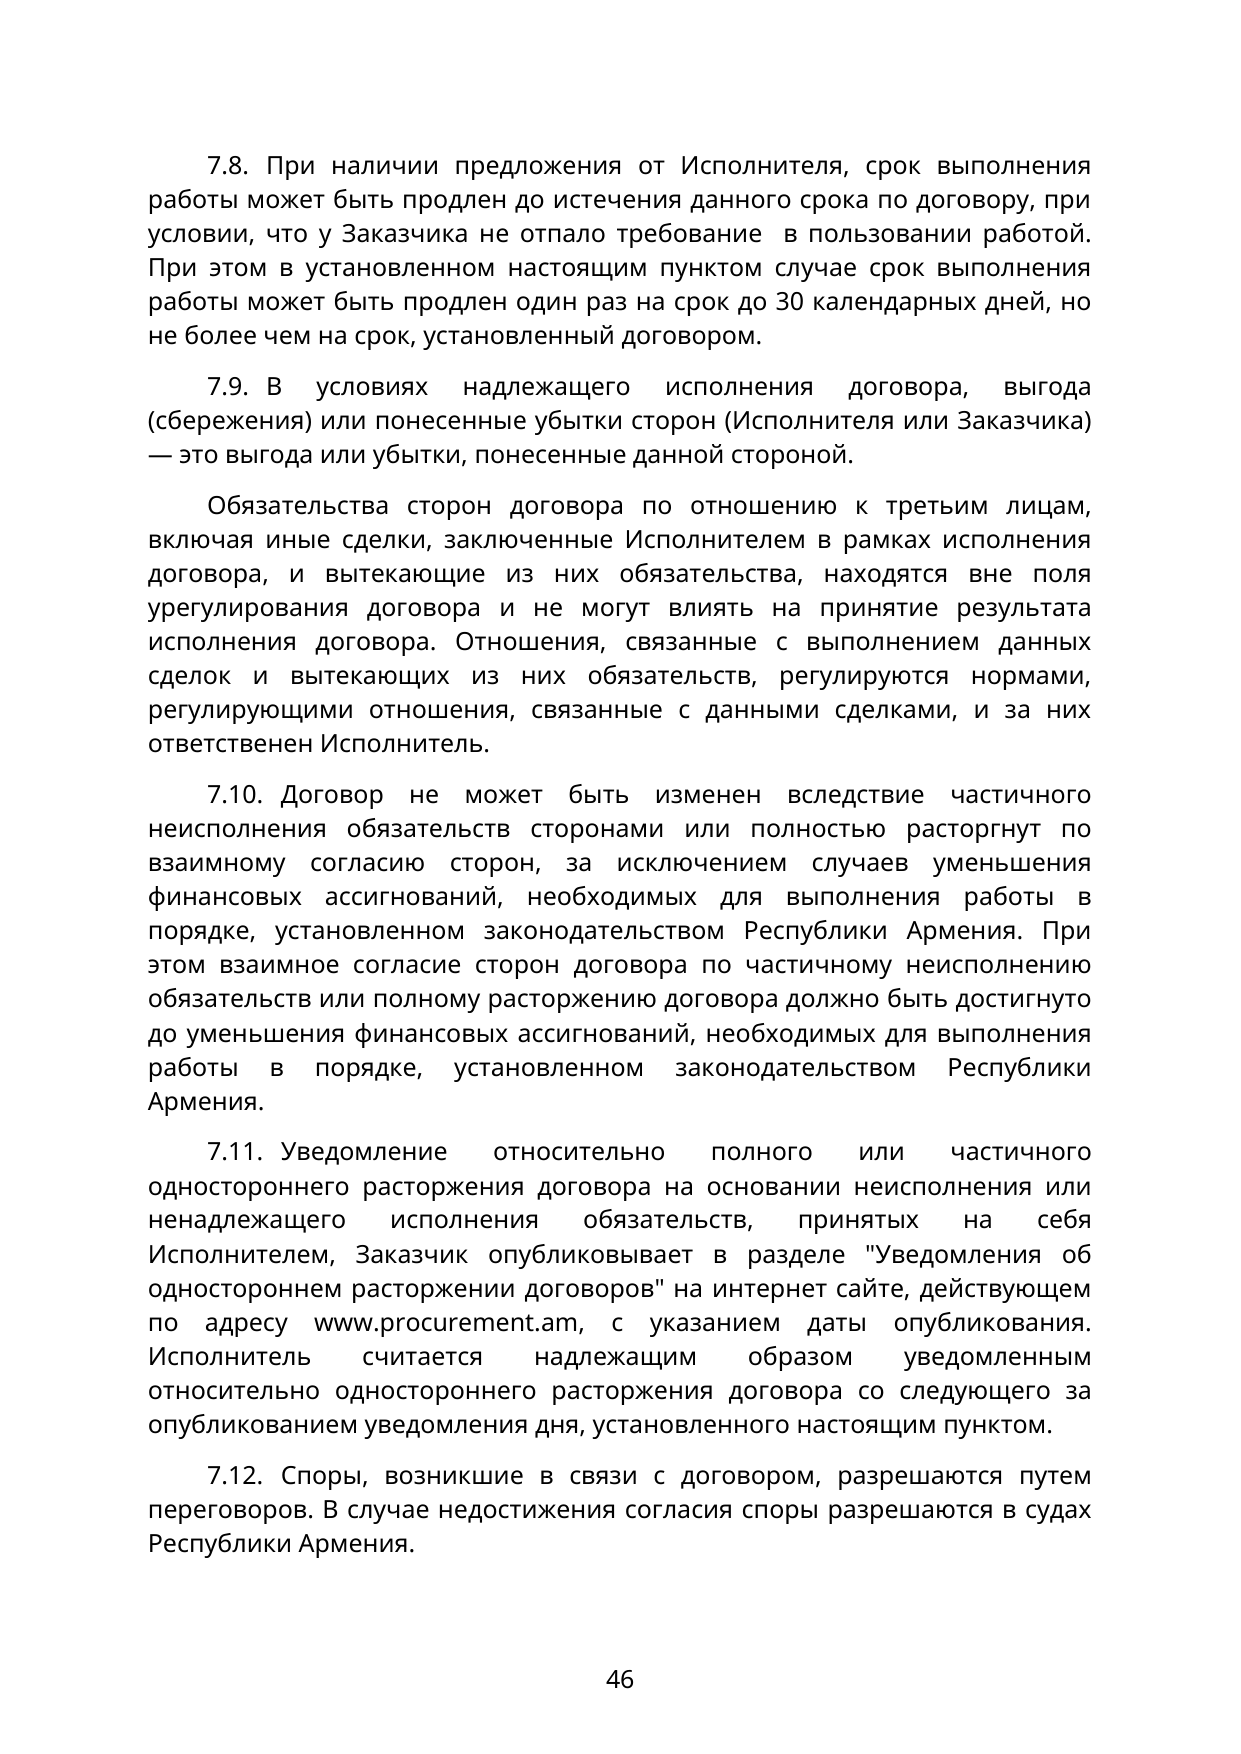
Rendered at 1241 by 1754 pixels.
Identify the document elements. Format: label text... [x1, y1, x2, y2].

text 7.11. Уведомление относительно полного или частичного одностороннего расторжения договора на основании неисполнения или ненадлежащего исполнения обязательств, принятых на себя Исполнителем, Заказчик опубликовывает в разделе "Уведомления об одностороннем расторжении договоров" на интернет сайте, действующем по адресу www.procurement.am, с указанием даты опубликования. Исполнитель считается надлежащим образом уведомленным относительно одностороннего расторжения договора со следующего за опубликованием уведомления дня, установленного настоящим пунктом. [148, 1134, 1092, 1441]
text 7.10. Договор не может быть изменен вследствие частичного неисполнения обязательств сторонами или полностью расторгнут по взаимному согласию сторон, за исключением случаев уменьшения финансовых ассигнований, необходимых для выполнения работы в порядке, установленном законодательством Республики Армения. При этом взаимное согласие сторон договора по частичному неисполнению обязательств или полному расторжению договора должно быть достигнуто до уменьшения финансовых ассигнований, необходимых для выполнения работы в порядке, установленном законодательством Республики Армения. [148, 777, 1092, 1117]
text Обязательства сторон договора по отношению к третьим лицам, включая иные сделки, заключенные Исполнителем в рамках исполнения договора, и вытекающие из них обязательства, находятся вне поля урегулирования договора и не могут влиять на принятие результата исполнения договора. Отношения, связанные с выполнением данных сделок и вытекающих из них обязательств, регулируются нормами, регулирующими отношения, связанные с данными сделками, и за них ответственен Исполнитель. [148, 488, 1092, 760]
text 7.9. В условиях надлежащего исполнения договора, выгода (сбережения) или понесенные убытки сторон (Исполнителя или Заказчика) — это выгода или убытки, понесенные данной стороной. [148, 369, 1092, 471]
text 7.8. При наличии предложения от Исполнителя, срок выполнения работы может быть продлен до истечения данного срока по договору, при условии, что у Заказчика не отпало требование в пользовании работой. При этом в установленном настоящим пунктом случае срок выполнения работы может быть продлен один раз на срок до 30 календарных дней, но не более чем на срок, установленный договором. [148, 148, 1092, 352]
text 7.12. Споры, возникшие в связи с договором, разрешаются путем переговоров. В случае недостижения согласия споры разрешаются в судах Республики Армения. [148, 1457, 1092, 1559]
